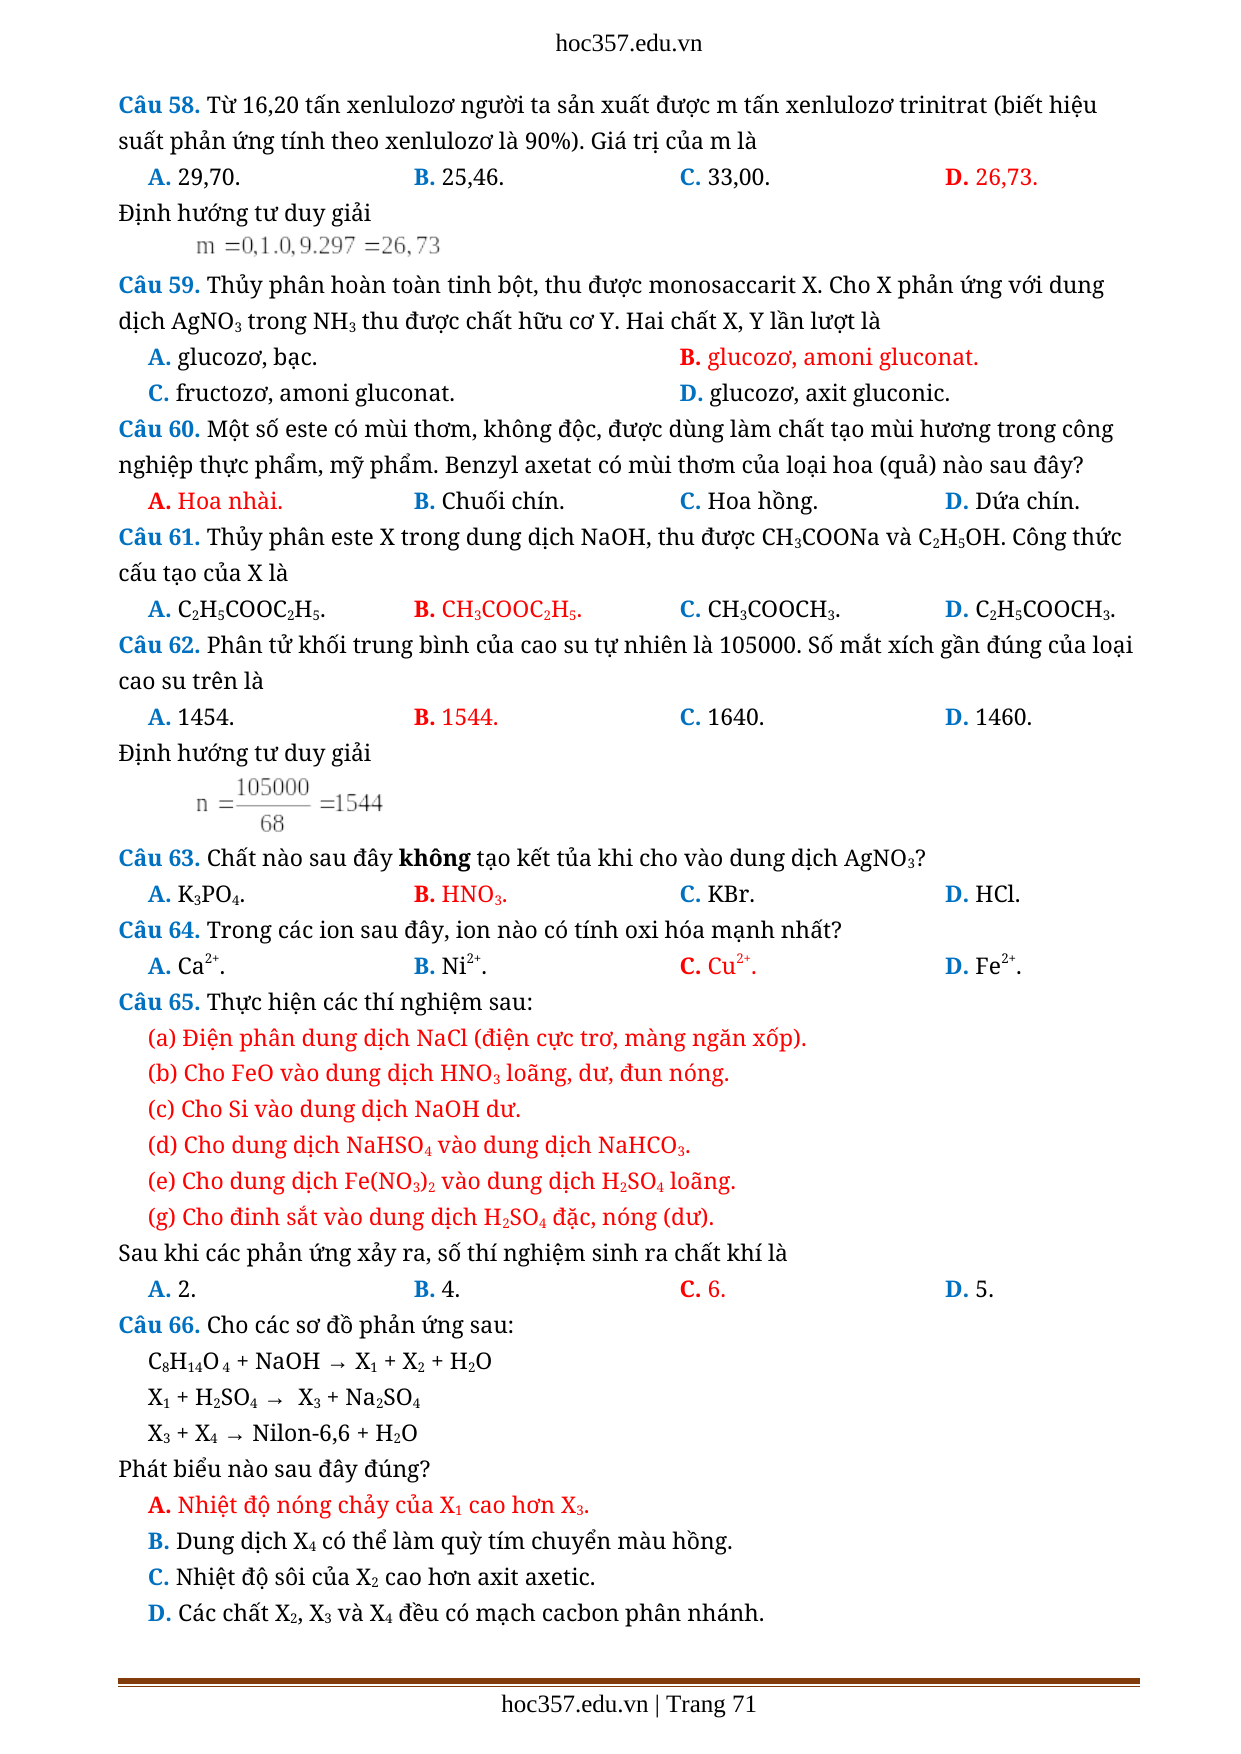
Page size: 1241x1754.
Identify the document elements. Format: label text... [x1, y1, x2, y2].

text A. 2. B. 4. C. 6. D. 5. [118, 1273, 1140, 1304]
text A. glucozơ, bạc. B. glucozơ, amoni gluconat. [118, 341, 1140, 372]
text C. Nhiệt độ sôi của X2 cao hơn axit axetic. [118, 1561, 1140, 1592]
text Định hướng tư duy giải [118, 737, 1140, 768]
text Câu 60. Một số este có mùi thơm, không độc, được dùng làm chất tạo mùi hương trong công nghiệp thực phẩm, mỹ phẩm. Benzyl axetat có mùi thơm của loại hoa (quả) nào sau đây? [118, 413, 1140, 480]
text X3 + X4 → Nilon-6,6 + H2O [118, 1417, 1140, 1448]
text (b) Cho FeO vào dung dịch HNO3 loãng, dư, đun nóng. [118, 1057, 1140, 1089]
text Sau khi các phản ứng xảy ra, số thí nghiệm sinh ra chất khí là [118, 1237, 1140, 1268]
text A. C2H5COOC2H5. B. CH3COOC2H5. C. CH3COOCH3. D. C2H5COOCH3. [118, 593, 1140, 624]
text (g) Cho đinh sắt vào dung dịch H2SO4 đặc, nóng (dư). [118, 1201, 1140, 1232]
text (e) Cho dung dịch Fe(NO3)2 vào dung dịch H2SO4 loãng. [118, 1165, 1140, 1196]
text A. 1454. B. 1544. C. 1640. D. 1460. [118, 701, 1140, 732]
text (c) Cho Si vào dung dịch NaOH dư. [118, 1093, 1140, 1124]
text Phát biểu nào sau đây đúng? [118, 1453, 1140, 1484]
text Câu 65. Thực hiện các thí nghiệm sau: [118, 986, 1140, 1017]
text C. fructozơ, amoni gluconat. D. glucozơ, axit gluconic. [118, 377, 1140, 408]
text Câu 64. Trong các ion sau đây, ion nào có tính oxi hóa mạnh nhất? [118, 914, 1140, 945]
text Câu 59. Thủy phân hoàn toàn tinh bột, thu được monosaccarit X. Cho X phản ứng với dung dịch AgNO3 trong NH3 thu được chất hữu cơ Y. Hai chất X, Y lần lượt là [118, 269, 1140, 337]
text A. 29,70. B. 25,46. C. 33,00. D. 26,73. [118, 161, 1140, 192]
text C8H14O 4 + NaOH → X1 + X2 + H2O [118, 1345, 1140, 1376]
text A. Hoa nhài. B. Chuối chín. C. Hoa hồng. D. Dứa chín. [118, 485, 1140, 516]
text A. K3PO4. B. HNO3. C. KBr. D. HCl. [118, 878, 1140, 909]
text B. Dung dịch X4 có thể làm quỳ tím chuyển màu hồng. [118, 1524, 1140, 1556]
text Định hướng tư duy giải [118, 196, 1140, 228]
text Câu 63. Chất nào sau đây không tạo kết tủa khi cho vào dung dịch AgNO3? [118, 842, 1140, 873]
text A. Nhiệt độ nóng chảy của X1 cao hơn X3. [118, 1489, 1140, 1520]
text Câu 61. Thủy phân este X trong dung dịch NaOH, thu được CH3COONa và C2H5OH. Công thức cấu tạo của X là [118, 521, 1140, 588]
text A. Ca2+. B. Ni2+. C. Cu2+. D. Fe2+. [118, 949, 1140, 981]
text (a) Điện phân dung dịch NaCl (điện cực trơ, màng ngăn xốp). [118, 1021, 1140, 1053]
text (d) Cho dung dịch NaHSO4 vào dung dịch NaHCO3. [118, 1129, 1140, 1161]
text Câu 62. Phân tử khối trung bình của cao su tự nhiên là 105000. Số mắt xích gần đúng của loại cao su trên là [118, 629, 1140, 696]
text Câu 66. Cho các sơ đồ phản ứng sau: [118, 1309, 1140, 1340]
text X1 + H2SO4 → X3 + Na2SO4 [118, 1381, 1140, 1412]
text Câu 58. Từ 16,20 tấn xenlulozơ người ta sản xuất được m tấn xenlulozơ trinitrat (biết hiệu suất phản ứng tính theo xenlulozơ là 90%). Giá trị của m là [118, 89, 1140, 156]
text D. Các chất X2, X3 và X4 đều có mạch cacbon phân nhánh. [118, 1596, 1140, 1628]
